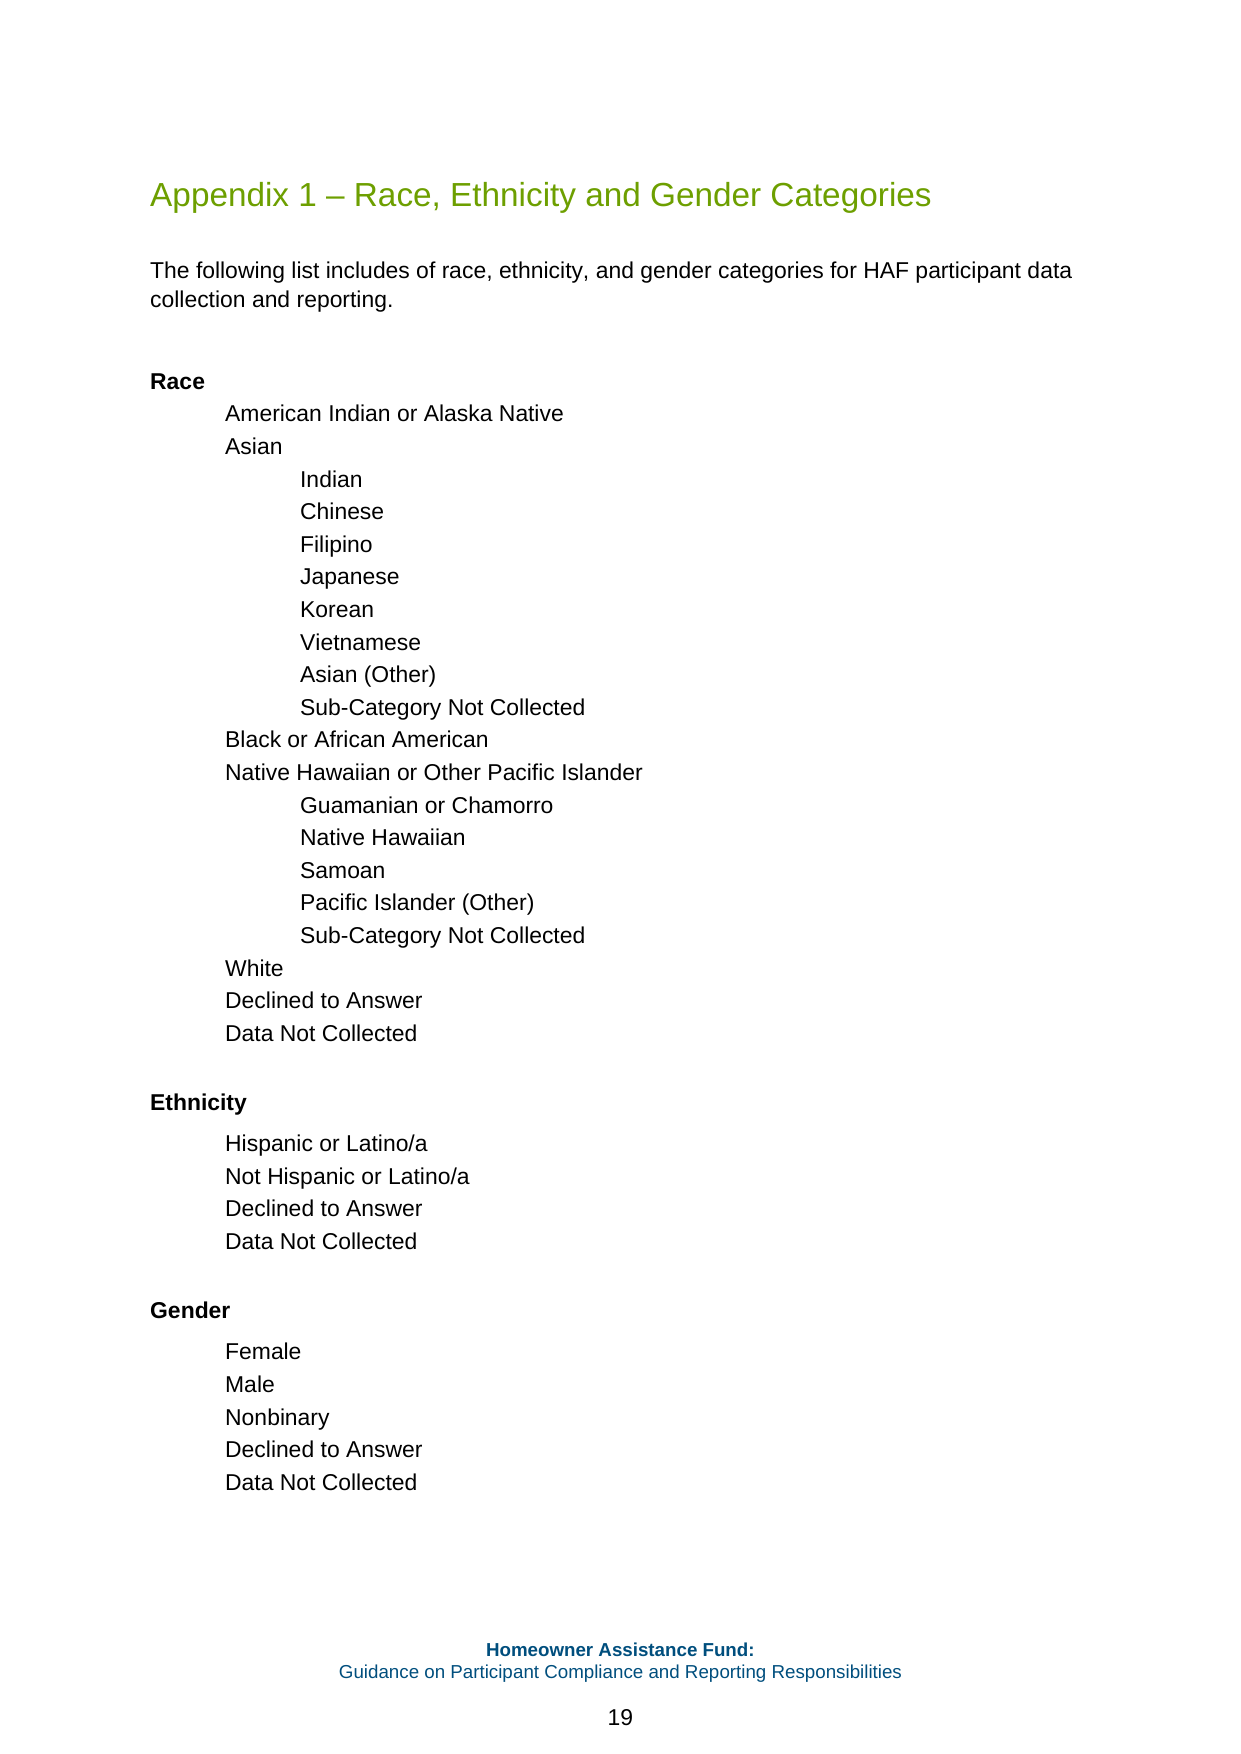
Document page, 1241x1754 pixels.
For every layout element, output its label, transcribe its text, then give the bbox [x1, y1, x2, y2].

text Black or African American [150, 726, 1090, 753]
text Japanese [225, 563, 1090, 590]
text Filipino [225, 531, 1090, 557]
text Data Not Collected [150, 1469, 1090, 1495]
text Samoan [225, 857, 1090, 883]
text Vietnamese [225, 628, 1090, 655]
text Race [150, 368, 1090, 394]
text Sub-Category Not Collected [225, 922, 1090, 948]
text Chinese [225, 498, 1090, 524]
text Native Hawaiian or Other Pacific Islander [150, 759, 1090, 785]
text Pacific Islander (Other) [225, 889, 1090, 916]
text Asian (Other) [225, 661, 1090, 687]
text Declined to Answer [150, 1436, 1090, 1462]
text Indian [150, 466, 1090, 492]
text Nonbinary [150, 1403, 1090, 1430]
text The following list includes of race, ethnicity, and gender categories for HAF participant data collection and reporting. [150, 257, 1090, 312]
text American Indian or Alaska Native [150, 400, 1090, 427]
text Declined to Answer [150, 1195, 1090, 1222]
text Not Hispanic or Latino/a [150, 1163, 1090, 1189]
text Data Not Collected [150, 1228, 1090, 1254]
text Guamanian or Chamorro [150, 792, 1090, 818]
text White [150, 954, 1090, 981]
text Native Hawaiian [225, 824, 1090, 851]
text Declined to Answer [150, 987, 1090, 1013]
text Female [150, 1338, 1090, 1364]
text Korean [225, 596, 1090, 622]
text Asian [150, 433, 1090, 459]
text Ethnicity [150, 1089, 1090, 1116]
subtitle Appendix 1 – Race, Ethnicity and Gender Categories [150, 175, 1090, 213]
text Data Not Collected [150, 1020, 1090, 1046]
text Gender [150, 1297, 1090, 1324]
text Hispanic or Latino/a [150, 1130, 1090, 1156]
text Sub-Category Not Collected [225, 694, 1090, 720]
text Male [150, 1371, 1090, 1397]
